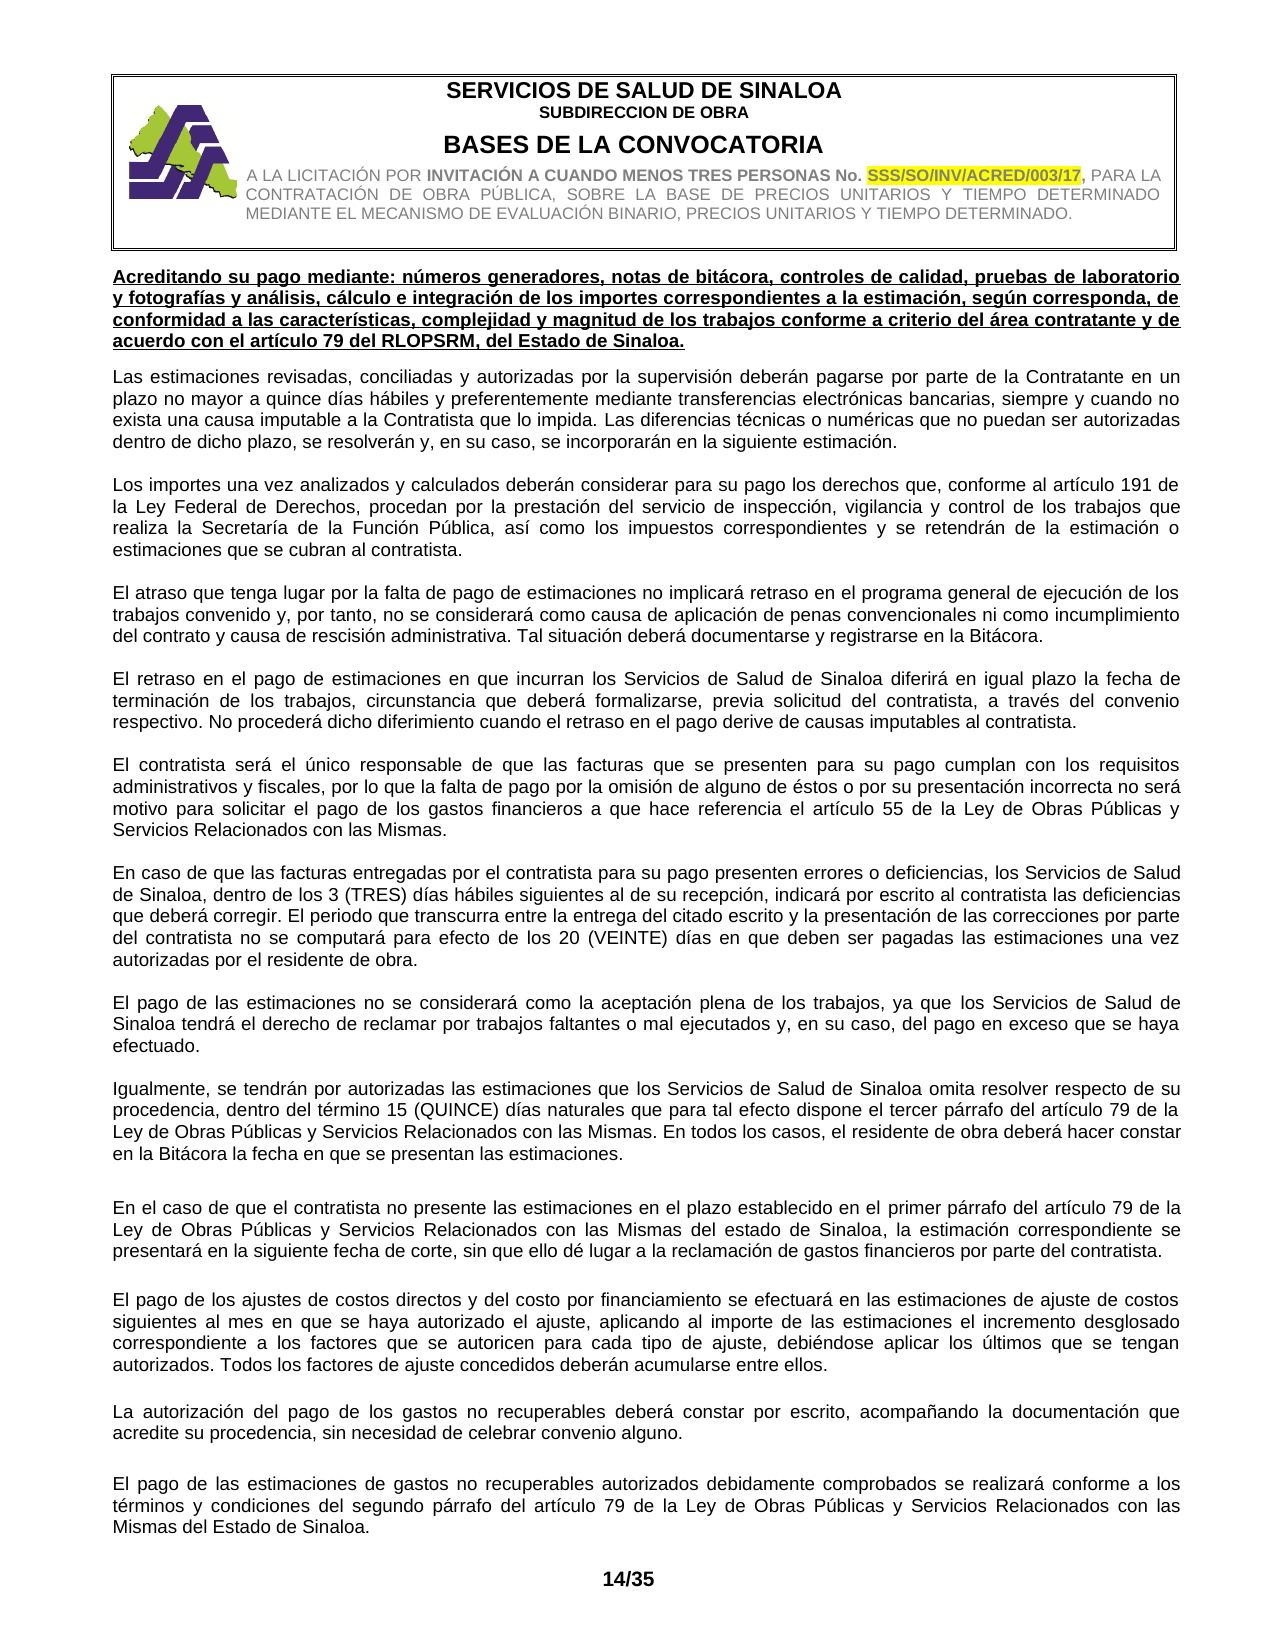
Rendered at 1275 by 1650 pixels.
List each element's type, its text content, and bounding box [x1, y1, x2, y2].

text Los importes una vez analizados y calculados deberán considerar para su pago los derechos que, conforme al artículo 191 de la Ley Federal de Derechos, procedan por la prestación del servicio de inspección, vigilancia y control de los trabajos que realiza la Secretaría de la Función Pública, así como los impuestos correspondientes y se retendrán de la estimación o estimaciones que se cubran al contratista. [112, 474, 1181, 560]
text El pago de las estimaciones no se considerará como la aceptación plena de los trabajos, ya que los Servicios de Salud de Sinaloa tendrá el derecho de reclamar por trabajos faltantes o mal ejecutados y, en su caso, del pago en exceso que se haya efectuado. [112, 991, 1181, 1056]
text Igualmente, se tendrán por autorizadas las estimaciones que los Servicios de Salud de Sinaloa omita resolver respecto de su procedencia, dentro del término 15 (QUINCE) días naturales que para tal efecto dispone el tercer párrafo del artículo 79 de la Ley de Obras Públicas y Servicios Relacionados con las Mismas. En todos los casos, el residente de obra deberá hacer constar en la Bitácora la fecha en que se presentan las estimaciones. [112, 1078, 1181, 1164]
text La autorización del pago de los gastos no recuperables deberá constar por escrito, acompañando la documentación que acredite su procedencia, sin necesidad de celebrar convenio alguno. [112, 1401, 1181, 1444]
picture [129, 105, 238, 199]
text Acreditando su pago mediante: números generadores, notas de bitácora, controles de calidad, pruebas de laboratorio y fotografías y análisis, cálculo e integración de los importes correspondientes a la estimación, según corresponda, de conformidad a las características, complejidad y magnitud de los trabajos conforme a criterio del área contratante y de acuerdo con el artículo 79 del RLOPSRM, del Estado de Sinaloa. [112, 328, 1181, 352]
text Las estimaciones revisadas, conciliadas y autorizadas por la supervisión deberán pagarse por parte de la Contratante en un plazo no mayor a quince días hábiles y preferentemente mediante transferencias electrónicas bancarias, siempre y cuando no exista una causa imputable a la Contratista que lo impida. Las diferencias técnicas o numéricas que no puedan ser autorizadas dentro de dicho plazo, se resolverán y, en su caso, se incorporarán en la siguiente estimación. [112, 366, 1181, 452]
text En el caso de que el contratista no presente las estimaciones en el plazo establecido en el primer párrafo del artículo 79 de la Ley de Obras Públicas y Servicios Relacionados con las Mismas del estado de Sinaloa, la estimación correspondiente se presentará en la siguiente fecha de corte, sin que ello dé lugar a la reclamación de gastos financieros por parte del contratista. [112, 1197, 1181, 1262]
text El atraso que tenga lugar por la falta de pago de estimaciones no implicará retraso en el programa general de ejecución de los trabajos convenido y, por tanto, no se considerará como causa de aplicación de penas convencionales ni como incumplimiento del contrato y causa de rescisión administrativa. Tal situación deberá documentarse y registrarse en la Bitácora. [112, 582, 1181, 646]
text El pago de los ajustes de costos directos y del costo por financiamiento se efectuará en las estimaciones de ajuste de costos siguientes al mes en que se haya autorizado el ajuste, aplicando al importe de las estimaciones el incremento desglosado correspondiente a los factores que se autoricen para cada tipo de ajuste, debiéndose aplicar los últimos que se tengan autorizados. Todos los factores de ajuste concedidos deberán acumularse entre ellos. [112, 1289, 1181, 1375]
text En caso de que las facturas entregadas por el contratista para su pago presenten errores o deficiencias, los Servicios de Salud de Sinaloa, dentro de los 3 (TRES) días hábiles siguientes al de su recepción, indicará por escrito al contratista las deficiencias que deberá corregir. El periodo que transcurra entre la entrega del citado escrito y la presentación de las correcciones por parte del contratista no se computará para efecto de los 20 (VEINTE) días en que deben ser pagadas las estimaciones una vez autorizadas por el residente de obra. [112, 862, 1181, 970]
text Acreditando su pago mediante: números generadores, notas de bitácora, controles de calidad, pruebas de laboratorio y fotografías y análisis, cálculo e integración de los importes correspondientes a la estimación, según corresponda, de conformidad a las características, complejidad y magnitud de los trabajos conforme a criterio del área contratante y de acuerdo con el artículo 79 del RLOPSRM, del Estado de Sinaloa. [112, 285, 1181, 327]
text El retraso en el pago de estimaciones en que incurran los Servicios de Salud de Sinaloa diferirá en igual plazo la fecha de terminación de los trabajos, circunstancia que deberá formalizarse, previa solicitud del contratista, a través del convenio respectivo. No procederá dicho diferimiento cuando el retraso en el pago derive de causas imputables al contratista. [112, 668, 1181, 733]
text El pago de las estimaciones de gastos no recuperables autorizados debidamente comprobados se realizará conforme a los términos y condiciones del segundo párrafo del artículo 79 de la Ley de Obras Públicas y Servicios Relacionados con las Mismas del Estado de Sinaloa. [112, 1473, 1181, 1538]
text El contratista será el único responsable de que las facturas que se presenten para su pago cumplan con los requisitos administrativos y fiscales, por lo que la falta de pago por la omisión de alguno de éstos o por su presentación incorrecta no será motivo para solicitar el pago de los gastos financieros a que hace referencia el artículo 55 de la Ley de Obras Públicas y Servicios Relacionados con las Mismas. [112, 754, 1181, 841]
